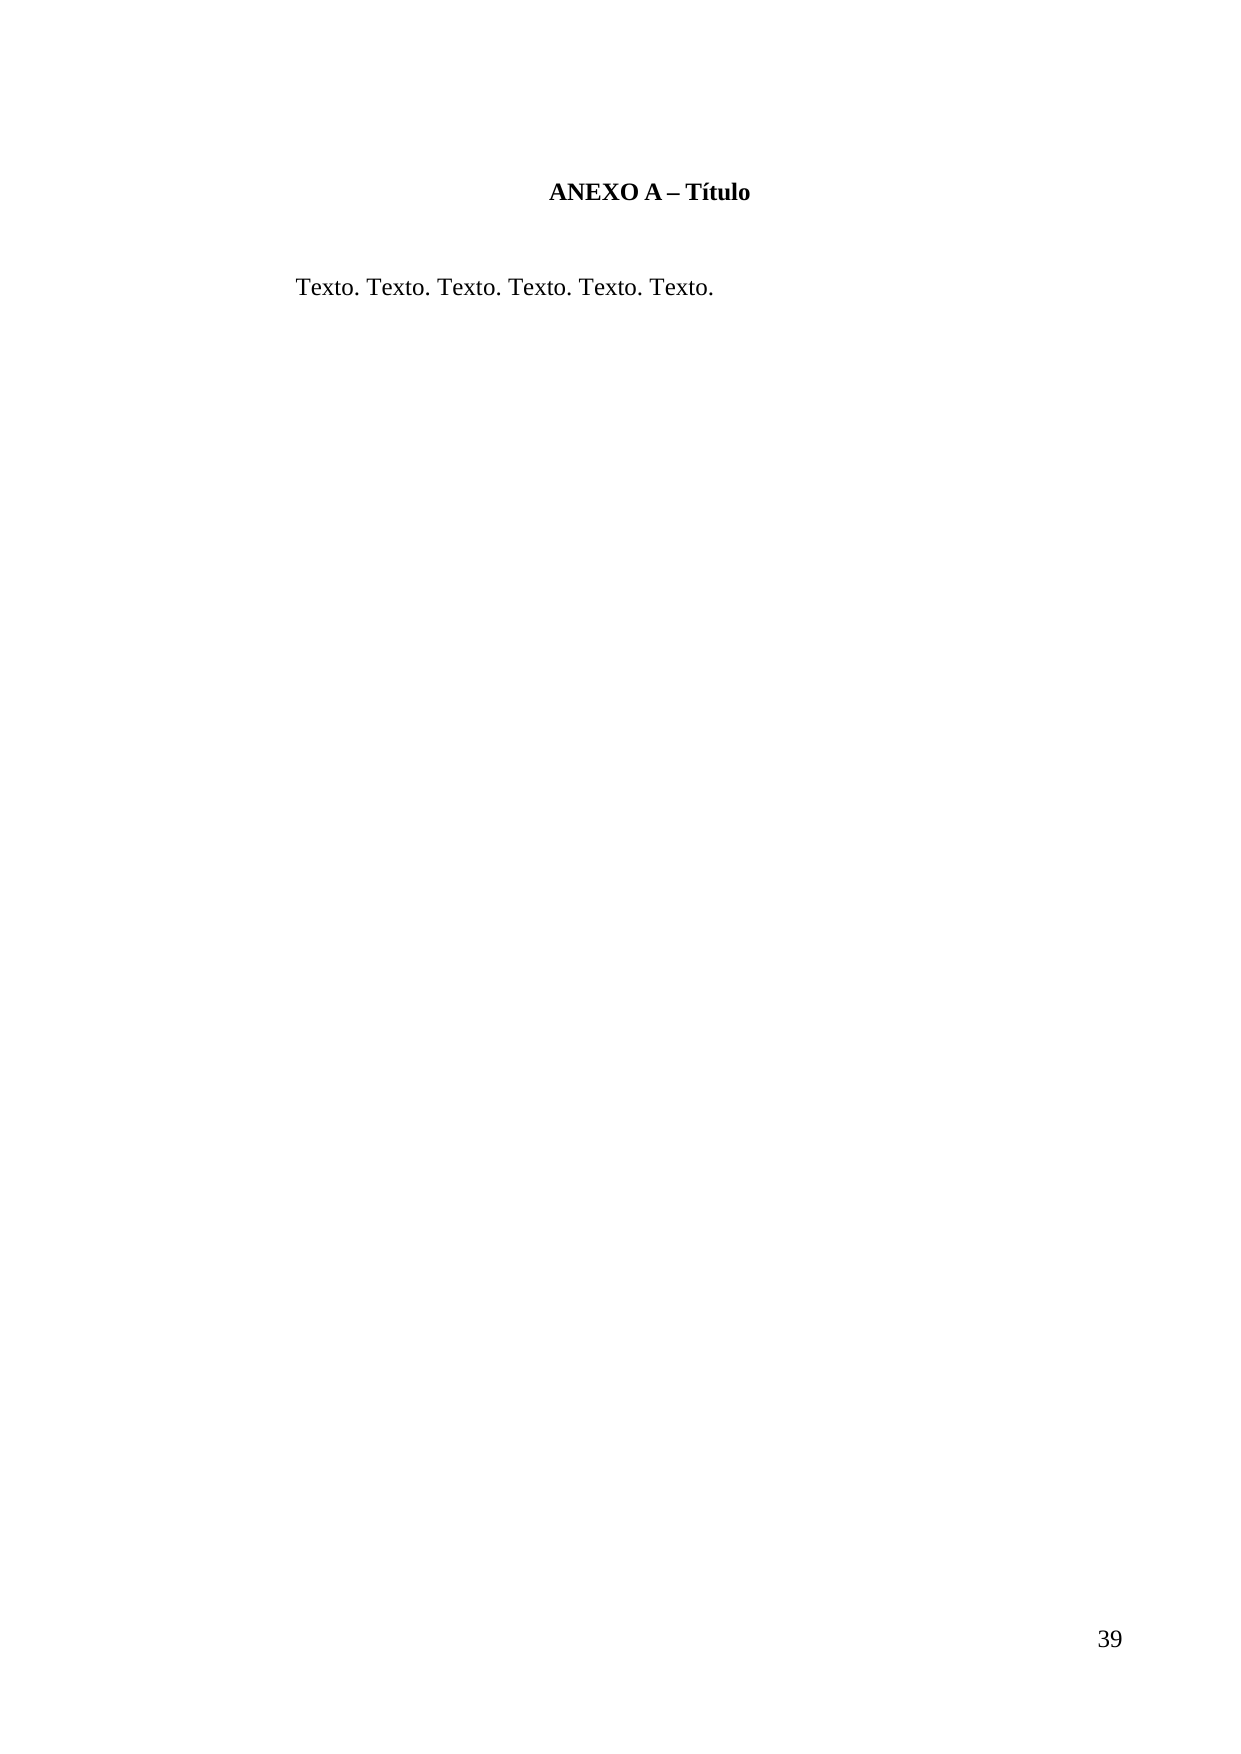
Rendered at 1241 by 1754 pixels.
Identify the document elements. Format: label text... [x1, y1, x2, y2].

text ANEXO A – Título [177, 177, 1122, 206]
text Texto. Texto. Texto. Texto. Texto. Texto. [177, 272, 1122, 301]
